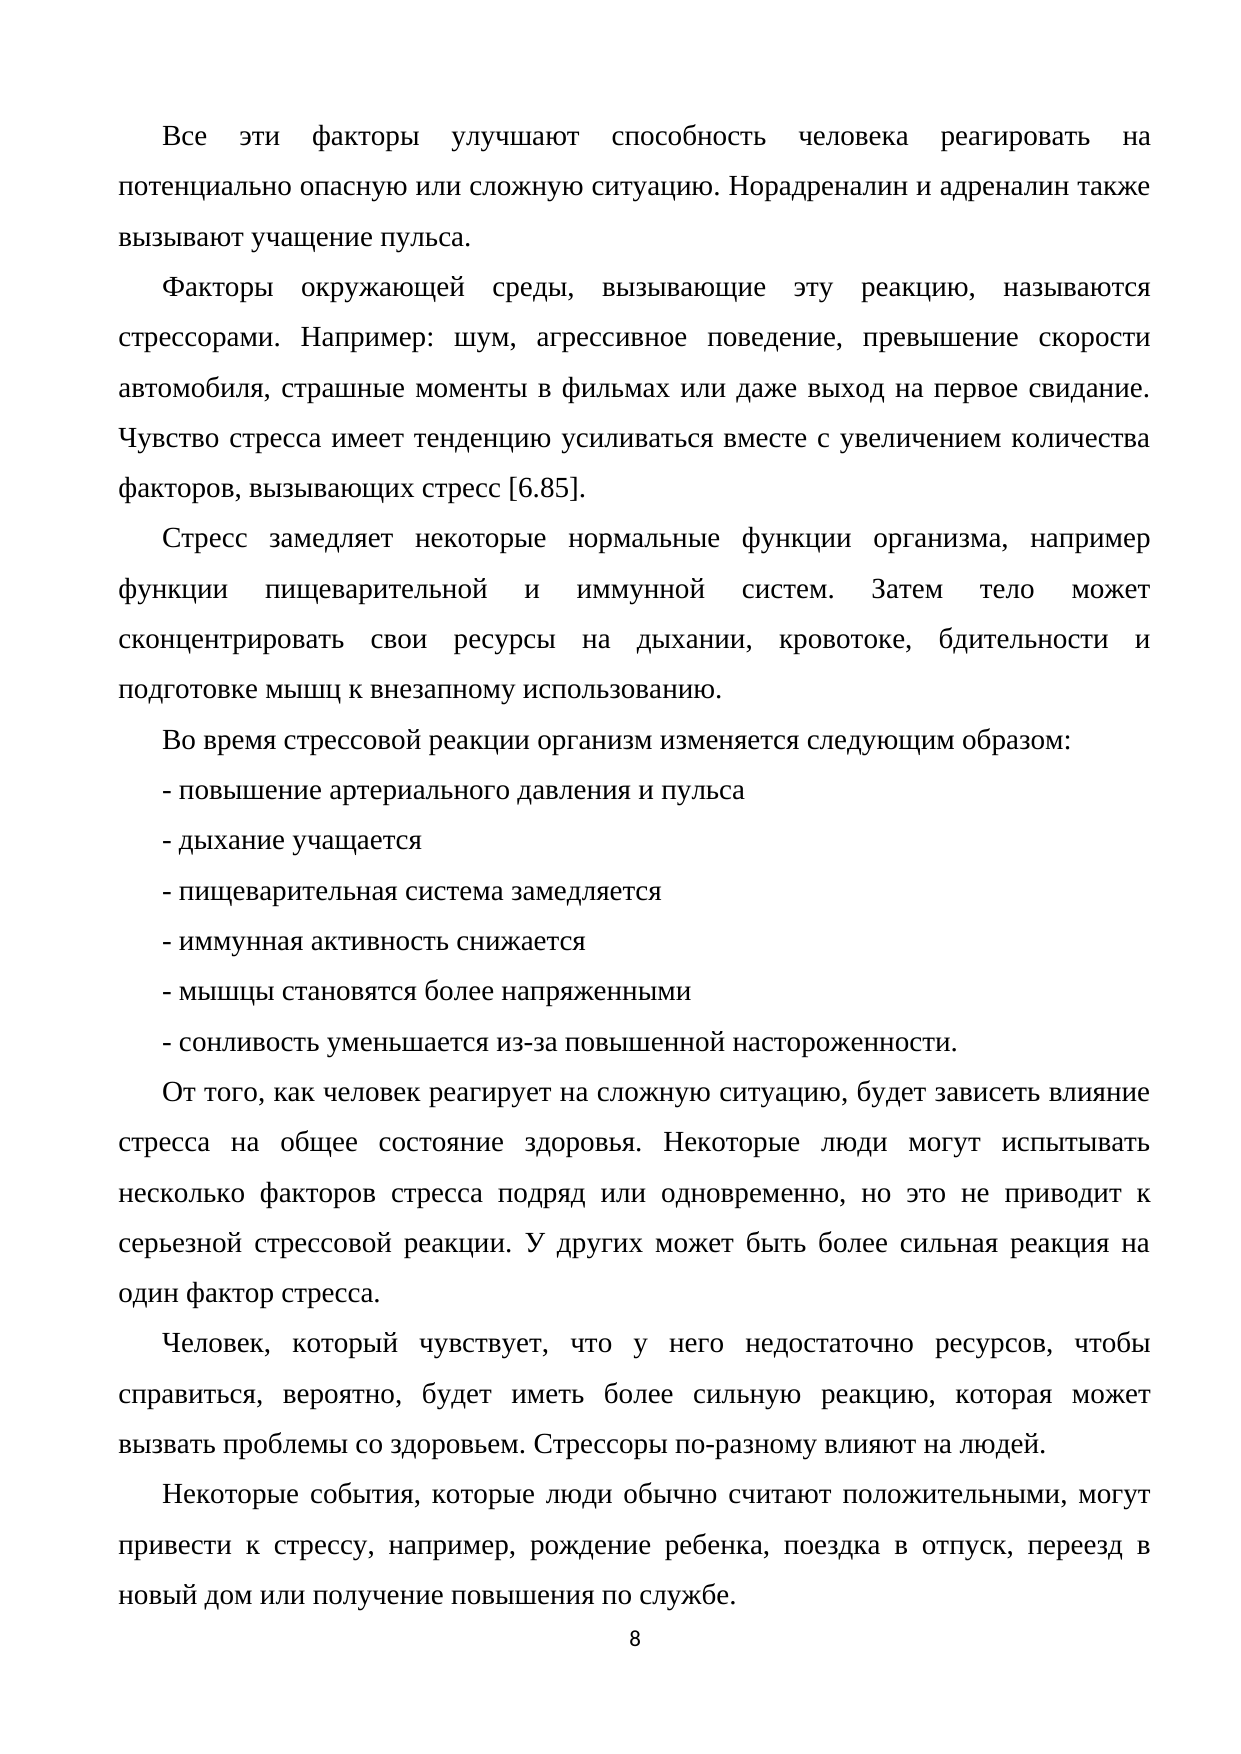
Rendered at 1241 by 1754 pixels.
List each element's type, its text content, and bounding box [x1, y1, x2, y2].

text От того, как человек реагирует на сложную ситуацию, будет зависеть влияние стресса на общее состояние здоровья. Некоторые люди могут испытывать несколько факторов стресса подряд или одновременно, но это не приводит к серьезной стрессовой реакции. У других может быть более сильная реакция на один фактор стресса. [118, 1074, 1152, 1309]
text Во время стрессовой реакции организм изменяется следующим образом: [118, 722, 1152, 755]
text - сонливость уменьшается из-за повышенной настороженности. [118, 1024, 1152, 1057]
text Стресс замедляет некоторые нормальные функции организма, например функции пищеварительной и иммунной систем. Затем тело может сконцентрировать свои ресурсы на дыхании, кровотоке, бдительности и подготовке мышц к внезапному использованию. [118, 521, 1152, 705]
text - иммунная активность снижается [118, 923, 1152, 957]
text Человек, который чувствует, что у него недостаточно ресурсов, чтобы справиться, вероятно, будет иметь более сильную реакцию, которая может вызвать проблемы со здоровьем. Стрессоры по-разному влияют на людей. [118, 1326, 1152, 1460]
text Все эти факторы улучшают способность человека реагировать на потенциально опасную или сложную ситуацию. Норадреналин и адреналин также вызывают учащение пульса. [118, 118, 1152, 252]
text - дыхание учащается [118, 822, 1152, 856]
text - пищеварительная система замедляется [118, 873, 1152, 906]
text Некоторые события, которые люди обычно считают положительными, могут привести к стрессу, например, рождение ребенка, поездка в отпуск, переезд в новый дом или получение повышения по службе. [118, 1477, 1152, 1611]
text - повышение артериального давления и пульса [118, 772, 1152, 806]
text Факторы окружающей среды, вызывающие эту реакцию, называются стрессорами. Например: шум, агрессивное поведение, превышение скорости автомобиля, страшные моменты в фильмах или даже выход на первое свидание. Чувство стресса имеет тенденцию усиливаться вместе с увеличением количества факторов, вызывающих стресс [6.85]. [118, 269, 1152, 504]
text - мышцы становятся более напряженными [118, 973, 1152, 1007]
